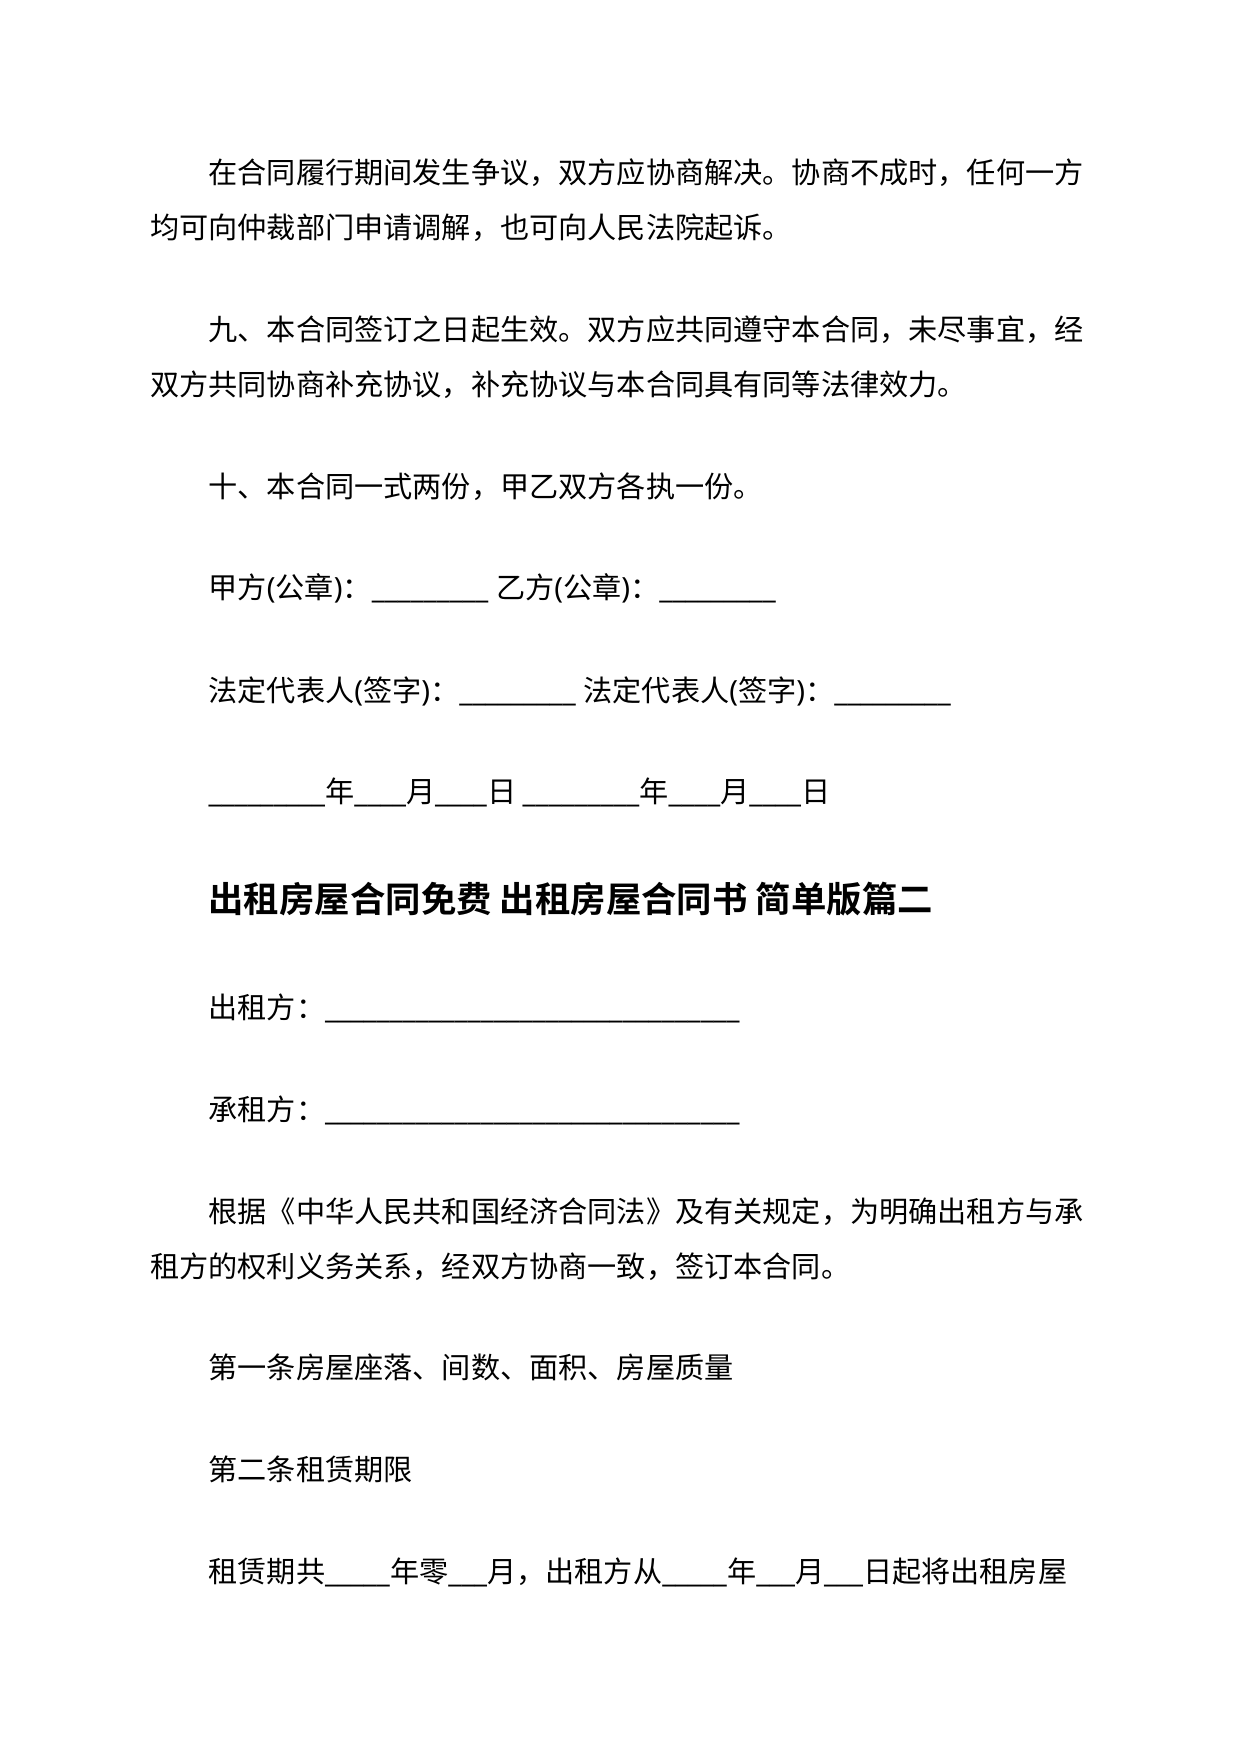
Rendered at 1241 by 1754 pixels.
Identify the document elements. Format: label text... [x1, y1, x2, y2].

text 承租方：________________________________ [150, 1086, 1090, 1129]
text 法定代表人(签字)：_________ 法定代表人(签字)：_________ [150, 667, 1090, 709]
text 十、本合同一式两份，甲乙双方各执一份。 [150, 463, 1090, 506]
text 九、本合同签订之日起生效。双方应共同遵守本合同，未尽事宜，经双方共同协商补充协议，补充协议与本合同具有同等法律效力。 [150, 307, 1090, 404]
text 根据《中华人民共和国经济合同法》及有关规定，为明确出租方与承租方的权利义务关系，经双方协商一致，签订本合同。 [150, 1188, 1090, 1286]
text 甲方(公章)：_________ 乙方(公章)：_________ [150, 565, 1090, 607]
text 在合同履行期间发生争议，双方应协商解决。协商不成时，任何一方均可向仲裁部门申请调解，也可向人民法院起诉。 [150, 150, 1090, 247]
text 第二条租赁期限 [150, 1447, 1090, 1489]
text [150, 1549, 1090, 1591]
text 出租方：________________________________ [150, 984, 1090, 1027]
text _________年____月____日 _________年____月____日 [150, 769, 1090, 811]
text 出租房屋合同免费 出租房屋合同书 简单版篇二 [150, 871, 1090, 922]
text 第一条房屋座落、间数、面积、房屋质量 [150, 1345, 1090, 1387]
